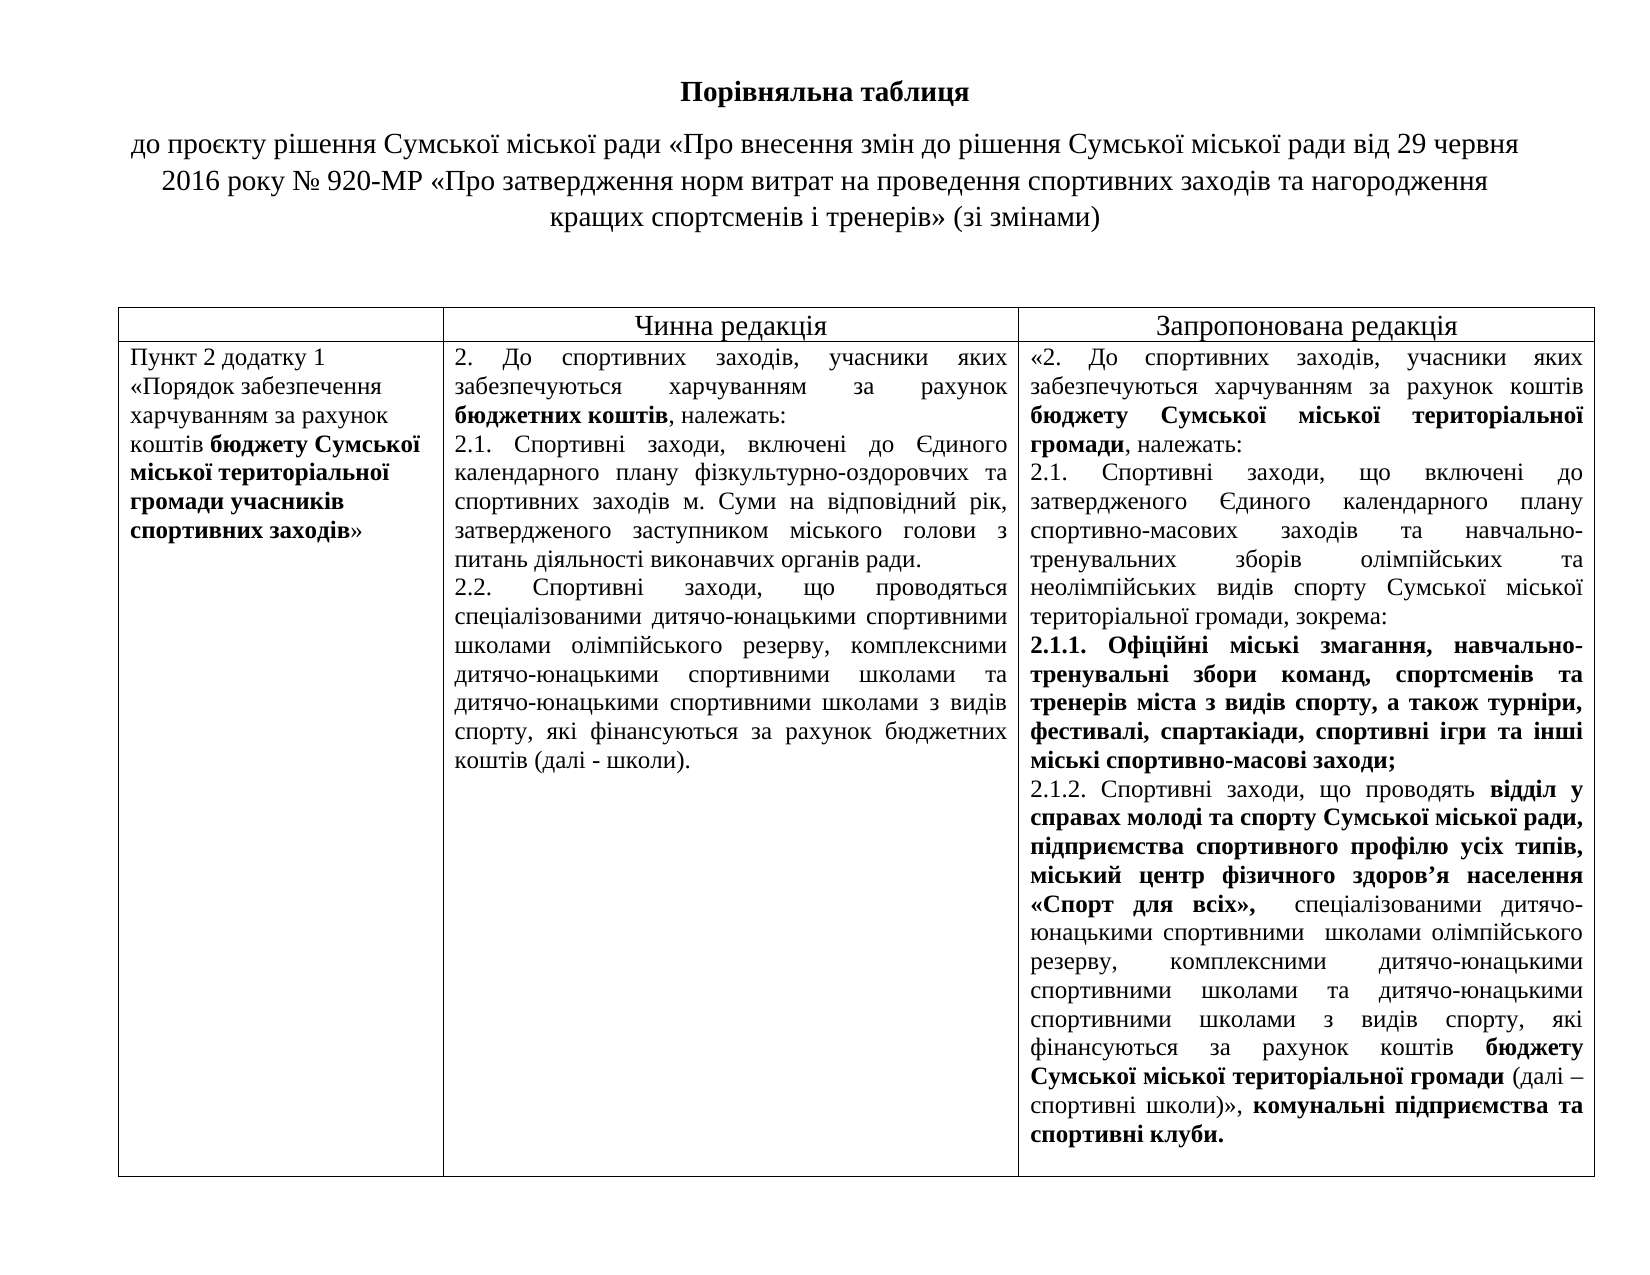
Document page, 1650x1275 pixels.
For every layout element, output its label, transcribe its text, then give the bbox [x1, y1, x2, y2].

table_cell 2. До спортивних заходів, учасники яких забезпечуються харчуванням за рахунок бюджетних коштів, належать: 2.1. Спортивні заходи, включені до Єдиного календарного плану фізкультурно-оздоровчих та спортивних заходів м. Суми на відповідний рік, затвердженого заступником міського голови з питань діяльності виконавчих органів ради. 2.2. Спортивні заходи, що проводяться спеціалізованими дитячо-юнацькими спортивними школами олімпійського резерву, комплексними дитячо-юнацькими спортивними школами та дитячо-юнацькими спортивними школами з видів спорту, які фінансуються за рахунок бюджетних коштів (далі - школи). [444, 342, 1018, 1176]
table_header Запропонована редакція [1019, 308, 1594, 341]
text Порівняльна таблиця [118, 74, 1532, 107]
table_cell Пункт 2 додатку 1 «Порядок забезпечення харчуванням за рахунок коштів бюджету Сумської міської територіальної громади учасників спортивних заходів» [119, 342, 443, 1176]
text до проєкту рішення Сумської міської ради «Про внесення змін до рішення Сумської міської ради від 29 червня 2016 року № 920-МР «Про затвердження норм витрат на проведення спортивних заходів та нагородження кращих спортсменів і тренерів» (зі змінами) [118, 127, 1532, 232]
table_cell «2. До спортивних заходів, учасники яких забезпечуються харчуванням за рахунок коштів бюджету Сумської міської територіальної громади, належать: 2.1. Спортивні заходи, що включені до затвердженого Єдиного календарного плану спортивно-масових заходів та навчально-тренувальних зборів олімпійських та неолімпійських видів спорту Сумської міської територіальної громади, зокрема: 2.1.1. Офіційні міські змагання, навчально-тренувальні збори команд, спортсменів та тренерів міста з видів спорту, а також турніри, фестивалі, спартакіади, спортивні ігри та інші міські спортивно-масові заходи; 2.1.2. Спортивні заходи, що проводять відділ у справах молоді та спорту Сумської міської ради, підприємства спортивного профілю усіх типів, міський центр фізичного здоров’я населення «Спорт для всіх», спеціалізованими дитячо-юнацькими спортивними школами олімпійського резерву, комплексними дитячо-юнацькими спортивними школами та дитячо-юнацькими спортивними школами з видів спорту, які фінансуються за рахунок коштів бюджету Сумської міської територіальної громади (далі – спортивні школи)», комунальні підприємства та спортивні клуби. [1019, 342, 1594, 1176]
table_header Чинна редакція [444, 308, 1018, 341]
table_header [119, 308, 443, 341]
